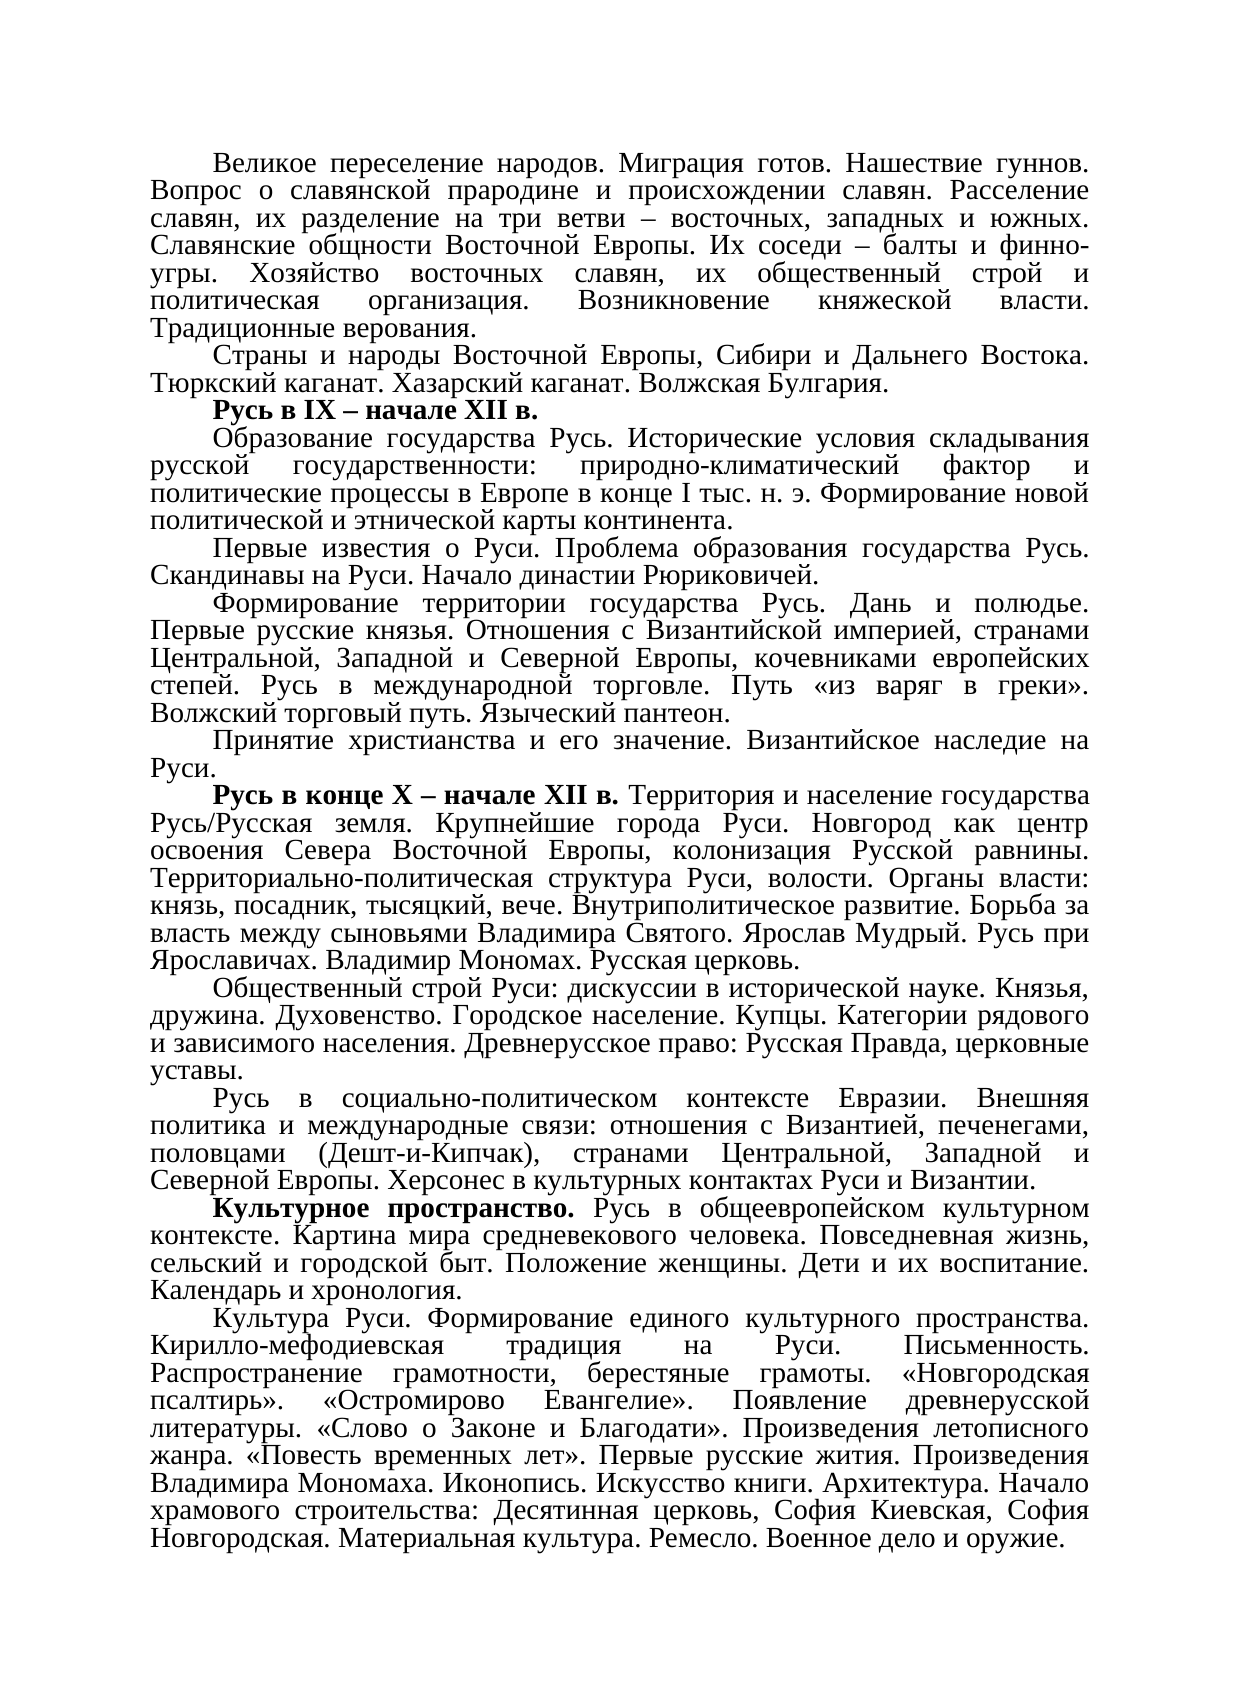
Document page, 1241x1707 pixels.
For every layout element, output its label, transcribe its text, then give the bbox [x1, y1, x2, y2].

text Общественный строй Руси: дискуссии в исторической науке. Князья, дружина. Духовенство. Городское население. Купцы. Категории рядового и зависимого населения. Древнерусское право: Русская Правда, церковные уставы. [150, 975, 1090, 1085]
text Русь в конце X – начале XII в. Территория и население государства Русь/Русская земля. Крупнейшие города Руси. Новгород как центр освоения Севера Восточной Европы, колонизация Русской равнины. Территориально-политическая структура Руси, волости. Органы власти: князь, посадник, тысяцкий, вече. Внутриполитическое развитие. Борьба за власть между сыновьями Владимира Святого. Ярослав Мудрый. Русь при Ярославичах. Владимир Мономах. Русская церковь. [150, 782, 1090, 975]
text Первые известия о Руси. Проблема образования государства Русь. Скандинавы на Руси. Начало династии Рюриковичей. [150, 535, 1090, 590]
text Принятие христианства и его значение. Византийское наследие на Руси. [150, 727, 1090, 782]
text Русь в социально-политическом контексте Евразии. Внешняя политика и международные связи: отношения с Византией, печенегами, половцами (Дешт-и-Кипчак), странами Центральной, Западной и Северной Европы. Херсонес в культурных контактах Руси и Византии. [150, 1085, 1090, 1195]
text Культурное пространство. Русь в общеевропейском культурном контексте. Картина мира средневекового человека. Повседневная жизнь, сельский и городской быт. Положение женщины. Дети и их воспитание. Календарь и хронология. [150, 1195, 1090, 1305]
text Формирование территории государства Русь. Дань и полюдье. Первые русские князья. Отношения с Византийской империей, странами Центральной, Западной и Северной Европы, кочевниками европейских степей. Русь в международной торговле. Путь «из варяг в греки». Волжский торговый путь. Языческий пантеон. [150, 590, 1090, 727]
text Образование государства Русь. Исторические условия складывания русской государственности: природно-климатический фактор и политические процессы в Европе в конце I тыс. н. э. Формирование новой политической и этнической карты континента. [150, 425, 1090, 535]
text Великое переселение народов. Миграция готов. Нашествие гуннов. Вопрос о славянской прародине и происхождении славян. Расселение славян, их разделение на три ветви – восточных, западных и южных. Славянские общности Восточной Европы. Их соседи – балты и финно-угры. Хозяйство восточных славян, их общественный строй и политическая организация. Возникновение княжеской власти. Традиционные верования. [150, 150, 1090, 342]
text Страны и народы Восточной Европы, Сибири и Дальнего Востока. Тюркский каганат. Хазарский каганат. Волжская Булгария. [150, 342, 1090, 397]
text Культура Руси. Формирование единого культурного пространства. Кирилло-мефодиевская традиция на Руси. Письменность. Распространение грамотности, берестяные грамоты. «Новгородская псалтирь». «Остромирово Евангелие». Появление древнерусской литературы. «Слово о Законе и Благодати». Произведения летописного жанра. «Повесть временных лет». Первые русские жития. Произведения Владимира Мономаха. Иконопись. Искусство книги. Архитектура. Начало храмового строительства: Десятинная церковь, София Киевская, София Новгородская. Материальная культура. Ремесло. Военное дело и оружие. [150, 1305, 1090, 1552]
text Русь в IX – начале XII в. [150, 397, 1090, 425]
